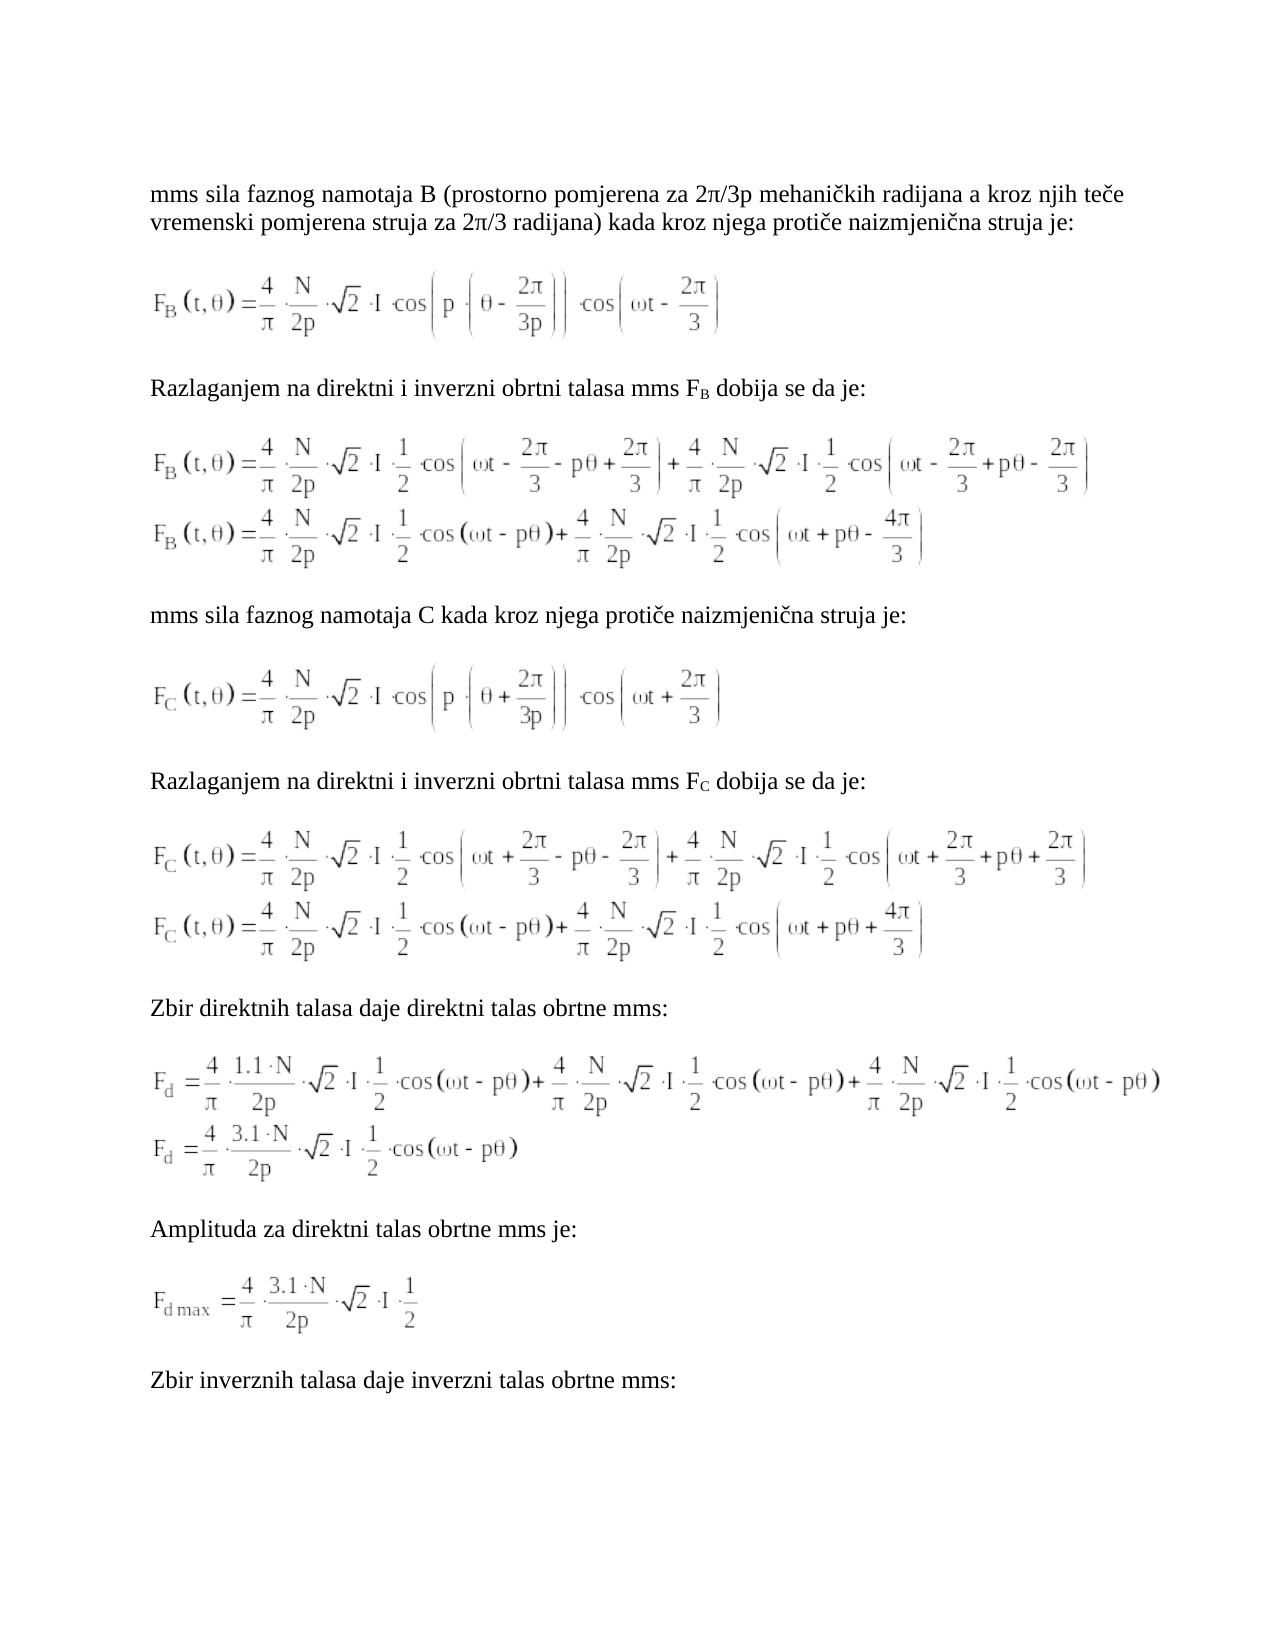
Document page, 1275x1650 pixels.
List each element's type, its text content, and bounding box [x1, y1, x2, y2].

list Razlaganjem na direktni i inverzni obrtni talasa mms FC dobija se da je: [150, 766, 1125, 795]
list mms sila faznog namotaja B (prostorno pomjerena za 2π/3p mehaničkih radijana a kroz njih teče vremenski pomjerena struja za 2π/3 radijana) kada kroz njega protiče naizmjenična struja je: [150, 179, 1125, 236]
list mms sila faznog namotaja C kada kroz njega protiče naizmjenična struja je: [150, 600, 1125, 629]
list Razlaganjem na direktni i inverzni obrtni talasa mms FB dobija se da je: [150, 373, 1125, 402]
list Zbir inverznih talasa daje inverzni talas obrtne mms: [150, 1366, 1125, 1394]
list Zbir direktnih talasa daje direktni talas obrtne mms: [150, 993, 1125, 1022]
list Amplituda za direktni talas obrtne mms je: [150, 1214, 1125, 1242]
